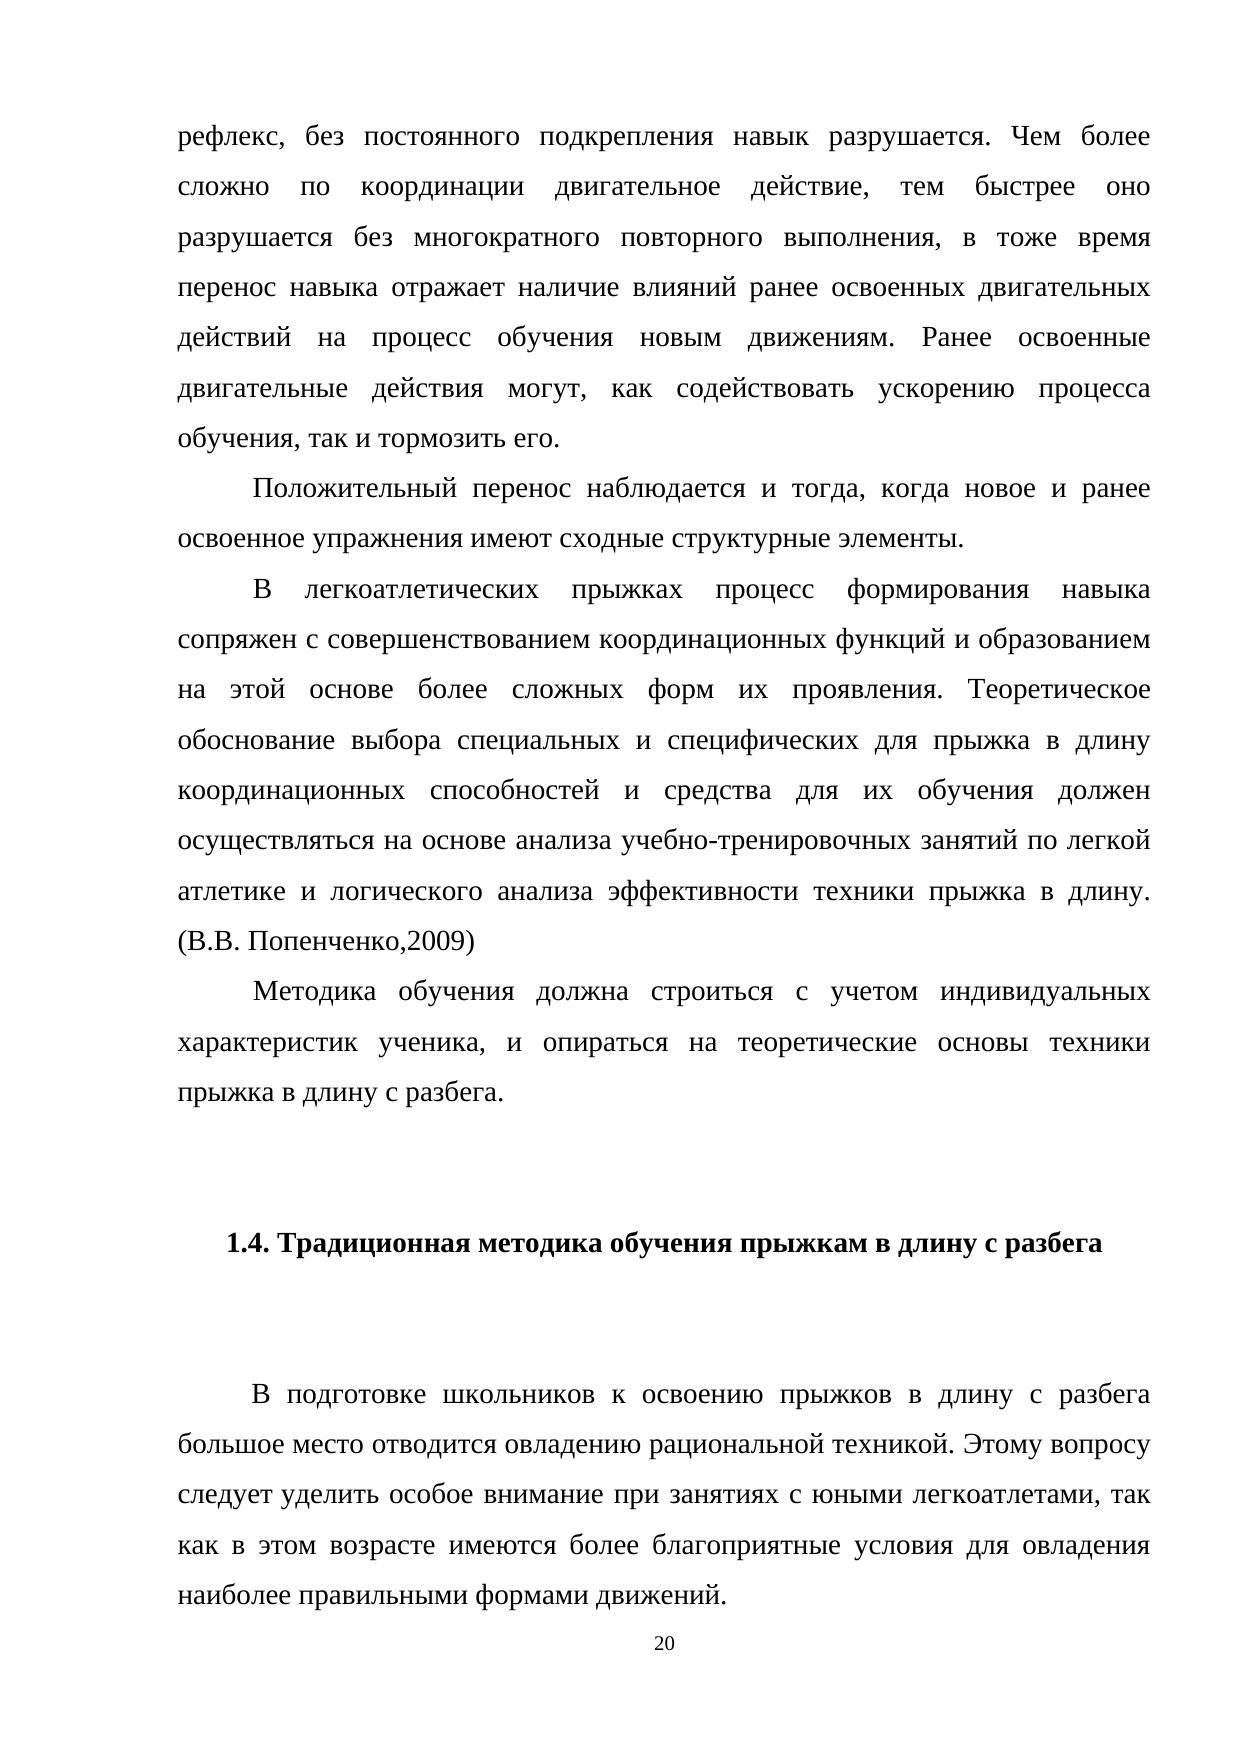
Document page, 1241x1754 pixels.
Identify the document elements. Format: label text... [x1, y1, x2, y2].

text Методика обучения должна строиться с учетом индивидуальных характеристик ученика, и опираться на теоретические основы техники прыжка в длину с разбега. [177, 973, 1152, 1108]
text Положительный перенос наблюдается и тогда, когда новое и ранее освоенное упражнения имеют сходные структурные элементы. [177, 470, 1152, 554]
text В подготовке школьников к освоению прыжков в длину с разбега большое место отводится овладению рациональной техникой. Этому вопросу следует уделить особое внимание при занятиях с юными легкоатлетами, так как в этом возрасте имеются более благоприятные условия для овладения наиболее правильными формами движений. [177, 1376, 1152, 1611]
text 1.4. Традиционная методика обучения прыжкам в длину с разбега [177, 1225, 1152, 1258]
text В легкоатлетических прыжках процесс формирования навыка сопряжен с совершенствованием координационных функций и образованием на этой основе более сложных форм их проявления. Теоретическое обоснование выбора специальных и специфических для прыжка в длину координационных способностей и средства для их обучения должен осуществляться на основе анализа учебно-тренировочных занятий по легкой атлетике и логического анализа эффективности техники прыжка в длину. (В.В. Попенченко,2009) [177, 571, 1152, 957]
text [177, 118, 1152, 453]
